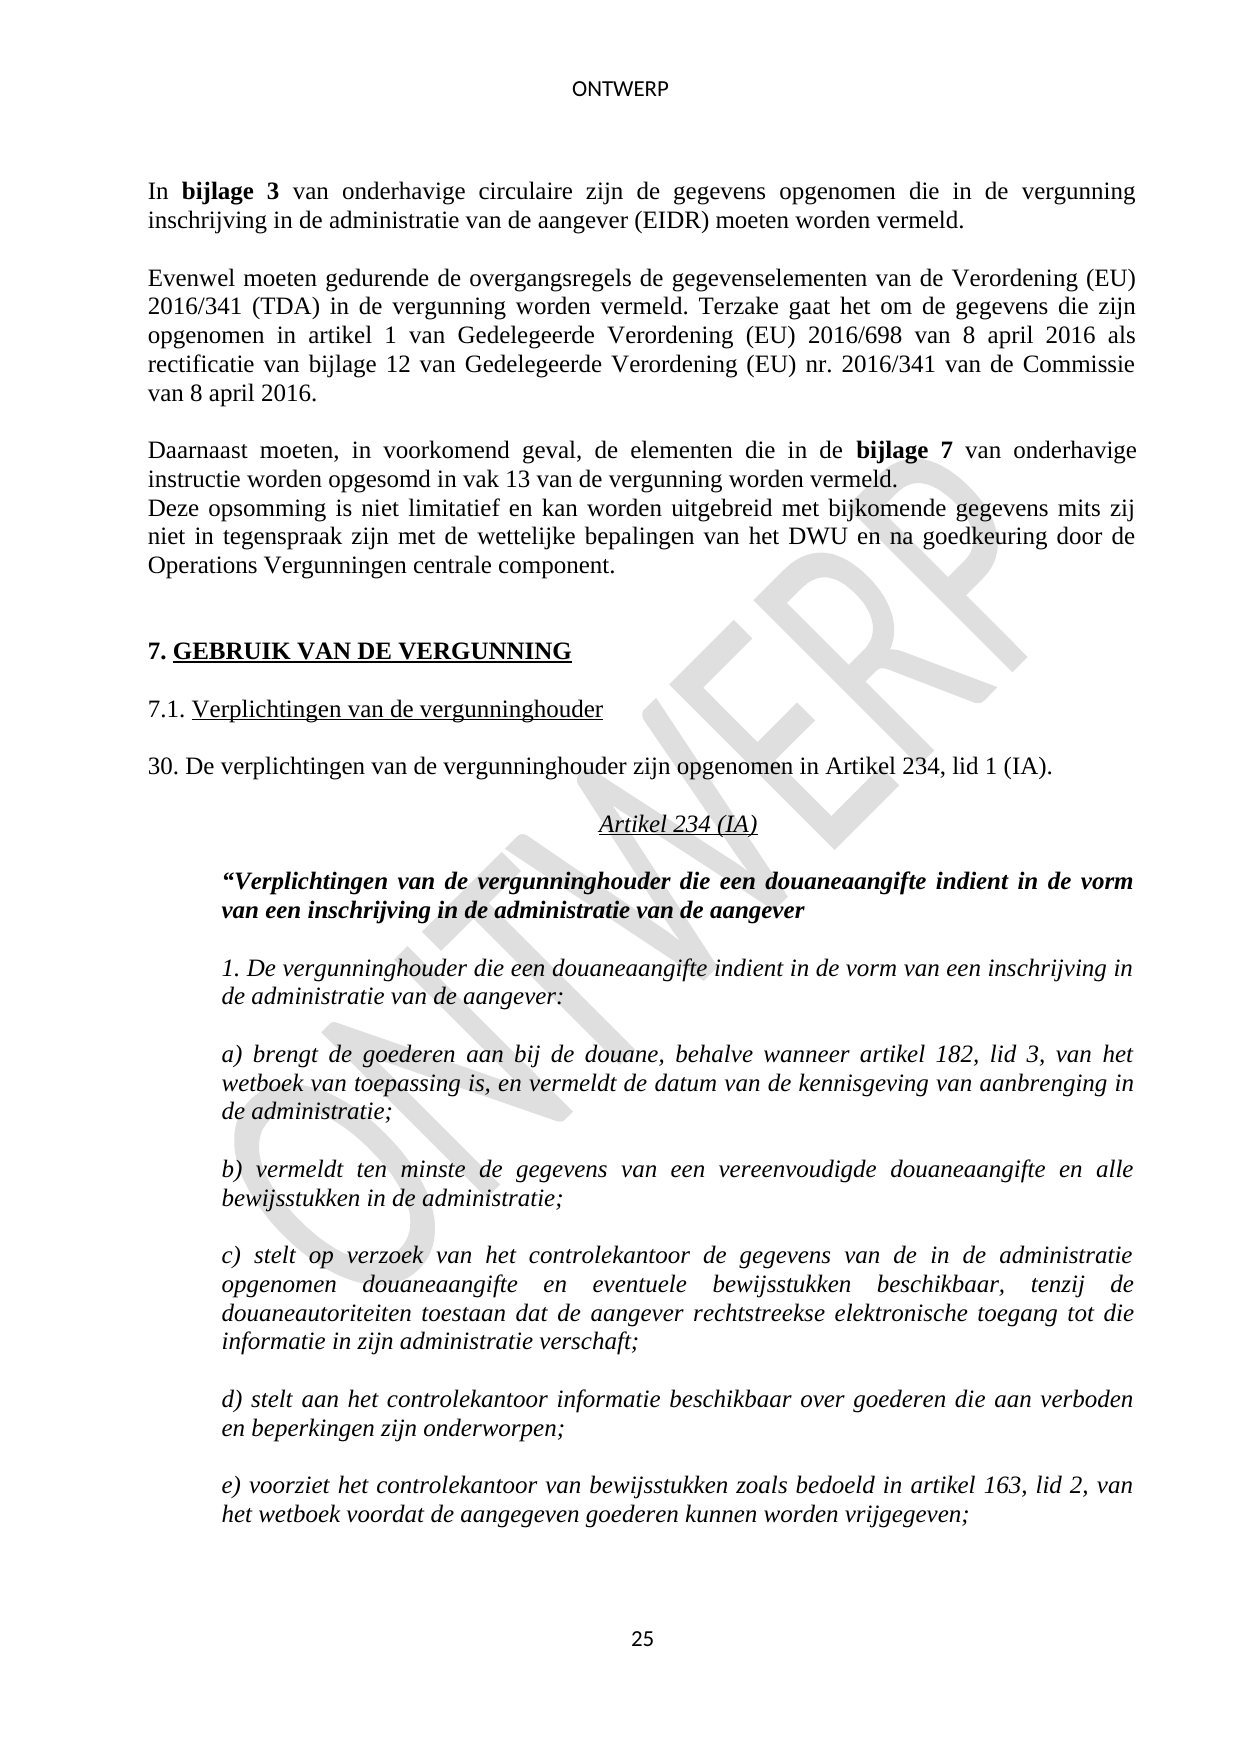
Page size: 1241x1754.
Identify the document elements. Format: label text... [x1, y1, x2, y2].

text 30. De verplichtingen van de vergunninghouder zijn opgenomen in Artikel 234, lid 1 (IA). [148, 751, 1137, 780]
text 7.1. Verplichtingen van de vergunninghouder [148, 694, 1137, 723]
text d) stelt aan het controlekantoor informatie beschikbaar over goederen die aan verboden en beperkingen zijn onderworpen; [221, 1384, 1137, 1441]
text c) stelt op verzoek van het controlekantoor de gegevens van de in de administratie opgenomen douaneaangifte en eventuele bewijsstukken beschikbaar, tenzij de douaneautoriteiten toestaan dat de aangever rechtstreekse elektronische toegang tot die informatie in zijn administratie verschaft; [221, 1240, 1137, 1355]
text Artikel 234 (IA) [221, 809, 1137, 838]
text a) brengt de goederen aan bij de douane, behalve wanneer artikel 182, lid 3, van het wetboek van toepassing is, en vermeldt de datum van de kennisgeving van aanbrenging in de administratie; [221, 1039, 1137, 1125]
text In bijlage 3 van onderhavige circulaire zijn de gegevens opgenomen die in de vergunning inschrijving in de administratie van de aangever (EIDR) moeten worden vermeld. [148, 176, 1137, 234]
text Deze opsomming is niet limitatief en kan worden uitgebreid met bijkomende gegevens mits zij niet in tegenspraak zijn met de wettelijke bepalingen van het DWU en na goedkeuring door de Operations Vergunningen centrale component. [148, 493, 1137, 579]
text 1. De vergunninghouder die een douaneaangifte indient in de vorm van een inschrijving in de administratie van de aangever: [221, 953, 1137, 1010]
text e) voorziet het controlekantoor van bewijsstukken zoals bedoeld in artikel 163, lid 2, van het wetboek voordat de aangegeven goederen kunnen worden vrijgegeven; [221, 1470, 1137, 1528]
text Daarnaast moeten, in voorkomend geval, de elementen die in de bijlage 7 van onderhavige instructie worden opgesomd in vak 13 van de vergunning worden vermeld. [148, 435, 1137, 493]
text b) vermeldt ten minste de gegevens van een vereenvoudigde douaneaangifte en alle bewijsstukken in de administratie; [221, 1154, 1137, 1211]
text “Verplichtingen van de vergunninghouder die een douaneaangifte indient in de vorm van een inschrijving in de administratie van de aangever [221, 866, 1137, 924]
text Evenwel moeten gedurende de overgangsregels de gegevenselementen van de Verordening (EU) 2016/341 (TDA) in de vergunning worden vermeld. Terzake gaat het om de gegevens die zijn opgenomen in artikel 1 van Gedelegeerde Verordening (EU) 2016/698 van 8 april 2016 als rectificatie van bijlage 12 van Gedelegeerde Verordening (EU) nr. 2016/341 van de Commissie van 8 april 2016. [148, 263, 1137, 406]
text 7. GEBRUIK VAN DE VERGUNNING [148, 636, 1137, 665]
